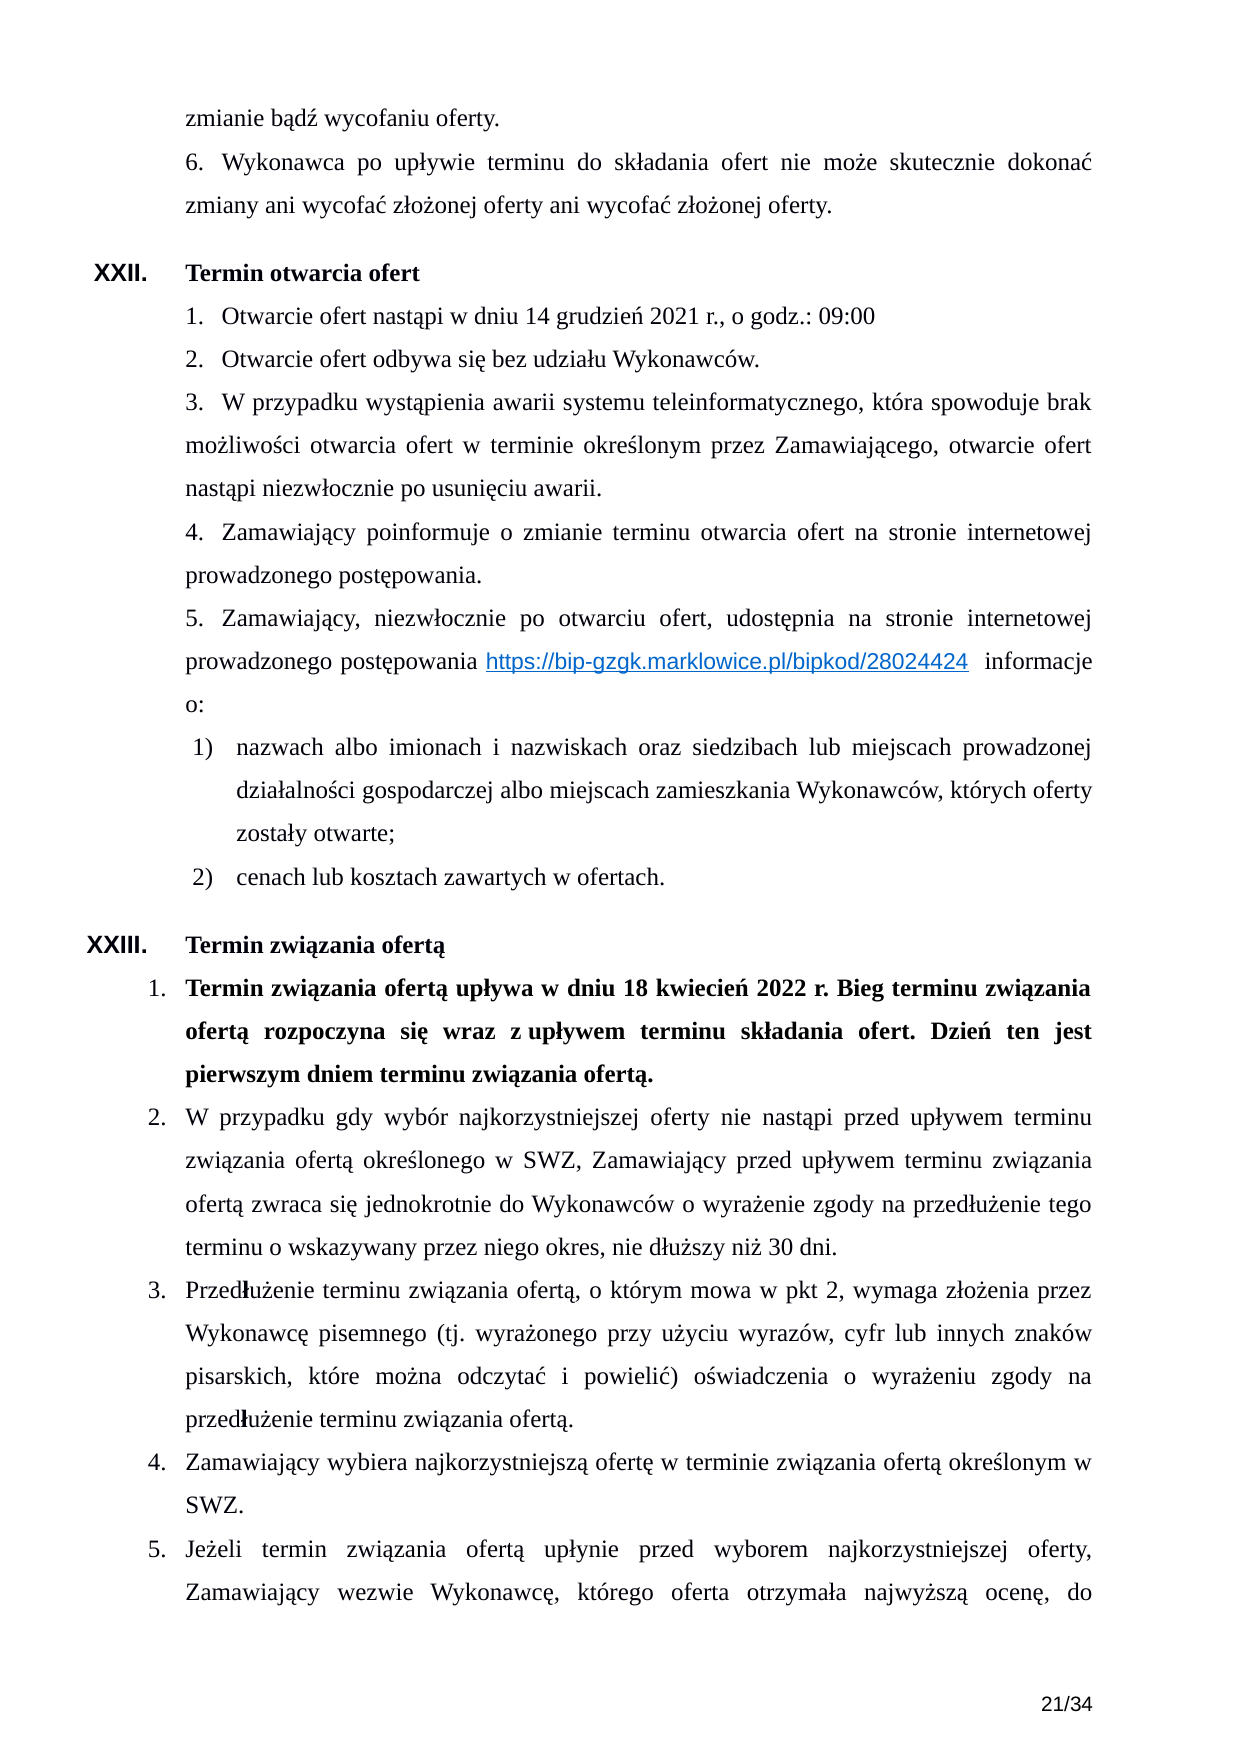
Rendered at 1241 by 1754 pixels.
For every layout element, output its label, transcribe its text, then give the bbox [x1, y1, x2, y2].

list W przypadku gdy wybór najkorzystniejszej oferty nie nastąpi przed upływem terminu związania ofertą określonego w SWZ, Zamawiający przed upływem terminu związania ofertą zwraca się jednokrotnie do Wykonawców o wyrażenie zgody na przedłużenie tego terminu o wskazywany przez niego okres, nie dłuższy niż 30 dni. [148, 1102, 1093, 1261]
list Termin związania ofertą upływa w dniu 18 kwiecień 2022 r. Bieg terminu związania ofertą rozpoczyna się wraz z upływem terminu składania ofert. Dzień ten jest pierwszym dniem terminu związania ofertą. [148, 973, 1093, 1088]
list 1. Otwarcie ofert nastąpi w dniu 14 grudzień 2021 r., o godz.: 09:00 [185, 301, 1093, 330]
list 3. W przypadku wystąpienia awarii systemu teleinformatycznego, która spowoduje brak możliwości otwarcia ofert w terminie określonym przez Zamawiającego, otwarcie ofert nastąpi niezwłocznie po usunięciu awarii. [185, 387, 1093, 502]
list nazwach albo imionach i nazwiskach oraz siedzibach lub miejscach prowadzonej działalności gospodarczej albo miejscach zamieszkania Wykonawców, których oferty zostały otwarte; [192, 732, 1093, 847]
list Zamawiający wybiera najkorzystniejszą ofertę w terminie związania ofertą określonym w SWZ. [148, 1447, 1093, 1519]
list 6. Wykonawca po upływie terminu do składania ofert nie może skutecznie dokonać zmiany ani wycofać złożonej oferty ani wycofać złożonej oferty. [185, 147, 1093, 218]
list Przedłużenie terminu związania ofertą, o którym mowa w pkt 2, wymaga złożenia przez Wykonawcę pisemnego (tj. wyrażonego przy użyciu wyrazów, cyfr lub innych znaków pisarskich, które można odczytać i powielić) oświadczenia o wyrażeniu zgody na przedłużenie terminu związania ofertą. [148, 1275, 1093, 1433]
list 2. Otwarcie ofert odbywa się bez udziału Wykonawców. [185, 344, 1093, 373]
list 4. Zamawiający poinformuje o zmianie terminu otwarcia ofert na stronie internetowej prowadzonego postępowania. [185, 517, 1093, 588]
list 5. Zamawiający, niezwłocznie po otwarciu ofert, udostępnia na stronie internetowej prowadzonego postępowania https://bip-gzgk.marklowice.pl/bipkod/28024424 informacje o: [185, 603, 1093, 718]
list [185, 103, 1093, 132]
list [148, 1534, 1093, 1606]
subtitle Termin otwarcia ofert [148, 258, 1093, 287]
list cenach lub kosztach zawartych w ofertach. [192, 862, 1093, 890]
subtitle Termin związania ofertą [148, 930, 1093, 959]
